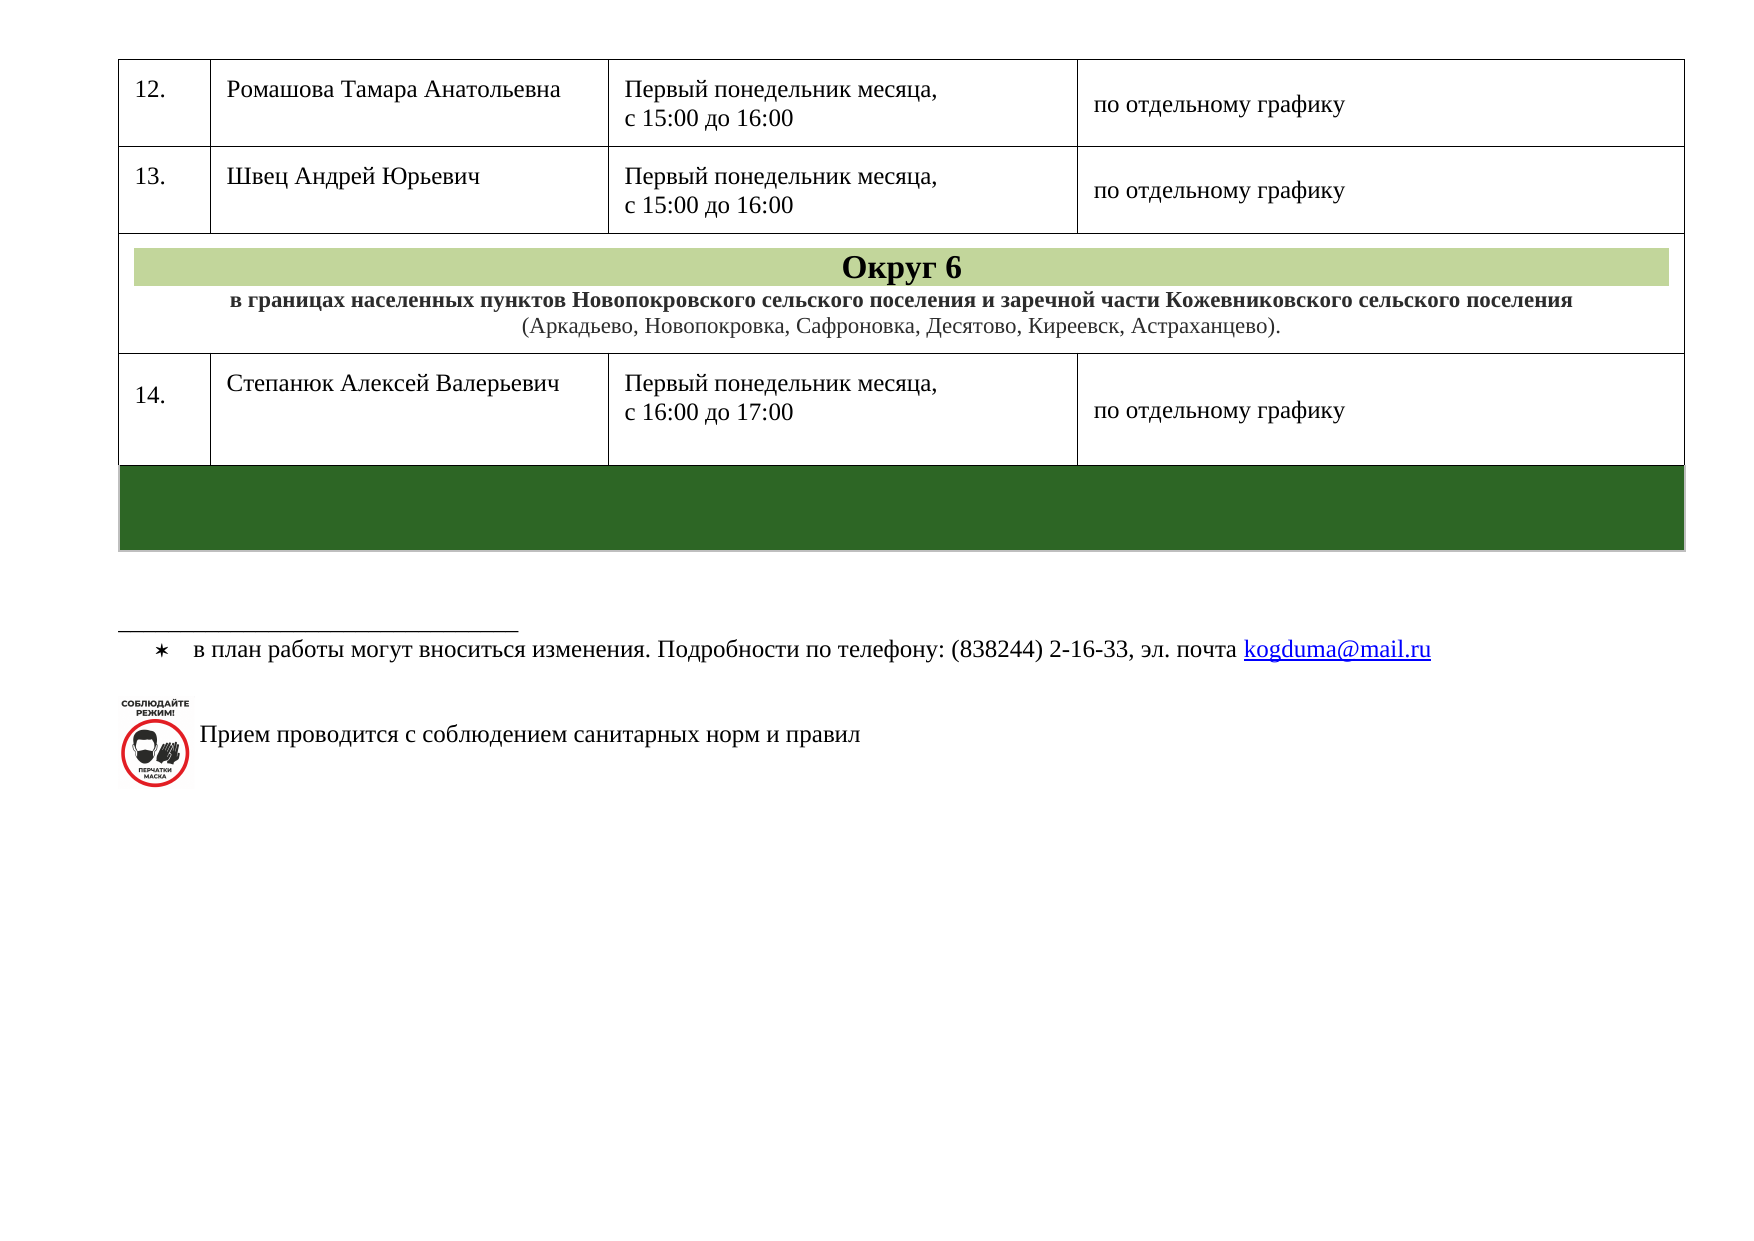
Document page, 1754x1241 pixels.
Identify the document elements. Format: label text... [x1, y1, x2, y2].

list в план работы могут вноситься изменения. Подробности по телефону: (838244) 2-16-33, эл. почта kogduma@mail.ru [156, 634, 1636, 663]
table_cell по отдельному графику [1078, 354, 1684, 464]
table_cell Первый понедельник месяца, с 15:00 до 16:00 [609, 147, 1077, 232]
table_cell Ромашова Тамара Анатольевна [211, 60, 608, 146]
text ________________________________ [118, 606, 1636, 634]
table_cell Швец Андрей Юрьевич [211, 147, 608, 232]
table_cell [119, 354, 210, 464]
table_cell [119, 60, 210, 146]
table_cell [119, 147, 210, 232]
table_cell по отдельному графику [1078, 147, 1684, 232]
table_cell Первый понедельник месяца, с 15:00 до 16:00 [609, 60, 1077, 146]
table_cell Первый понедельник месяца, с 16:00 до 17:00 [609, 354, 1077, 464]
table_cell Степанюк Алексей Валерьевич [211, 354, 608, 464]
table_cell по отдельному графику [1078, 60, 1684, 146]
picture [118, 696, 195, 719]
picture [118, 748, 195, 789]
table_cell [120, 466, 1684, 550]
text Прием проводится с соблюдением санитарных норм и правил [118, 719, 1636, 748]
table_cell Округ 6 в границах населенных пунктов Новопокровского сельского поселения и заречной части Кожевниковского сельского поселения (Аркадьево, Новопокровка, Сафроновка, Десятово, Киреевск, Астраханцево). [119, 234, 1684, 353]
